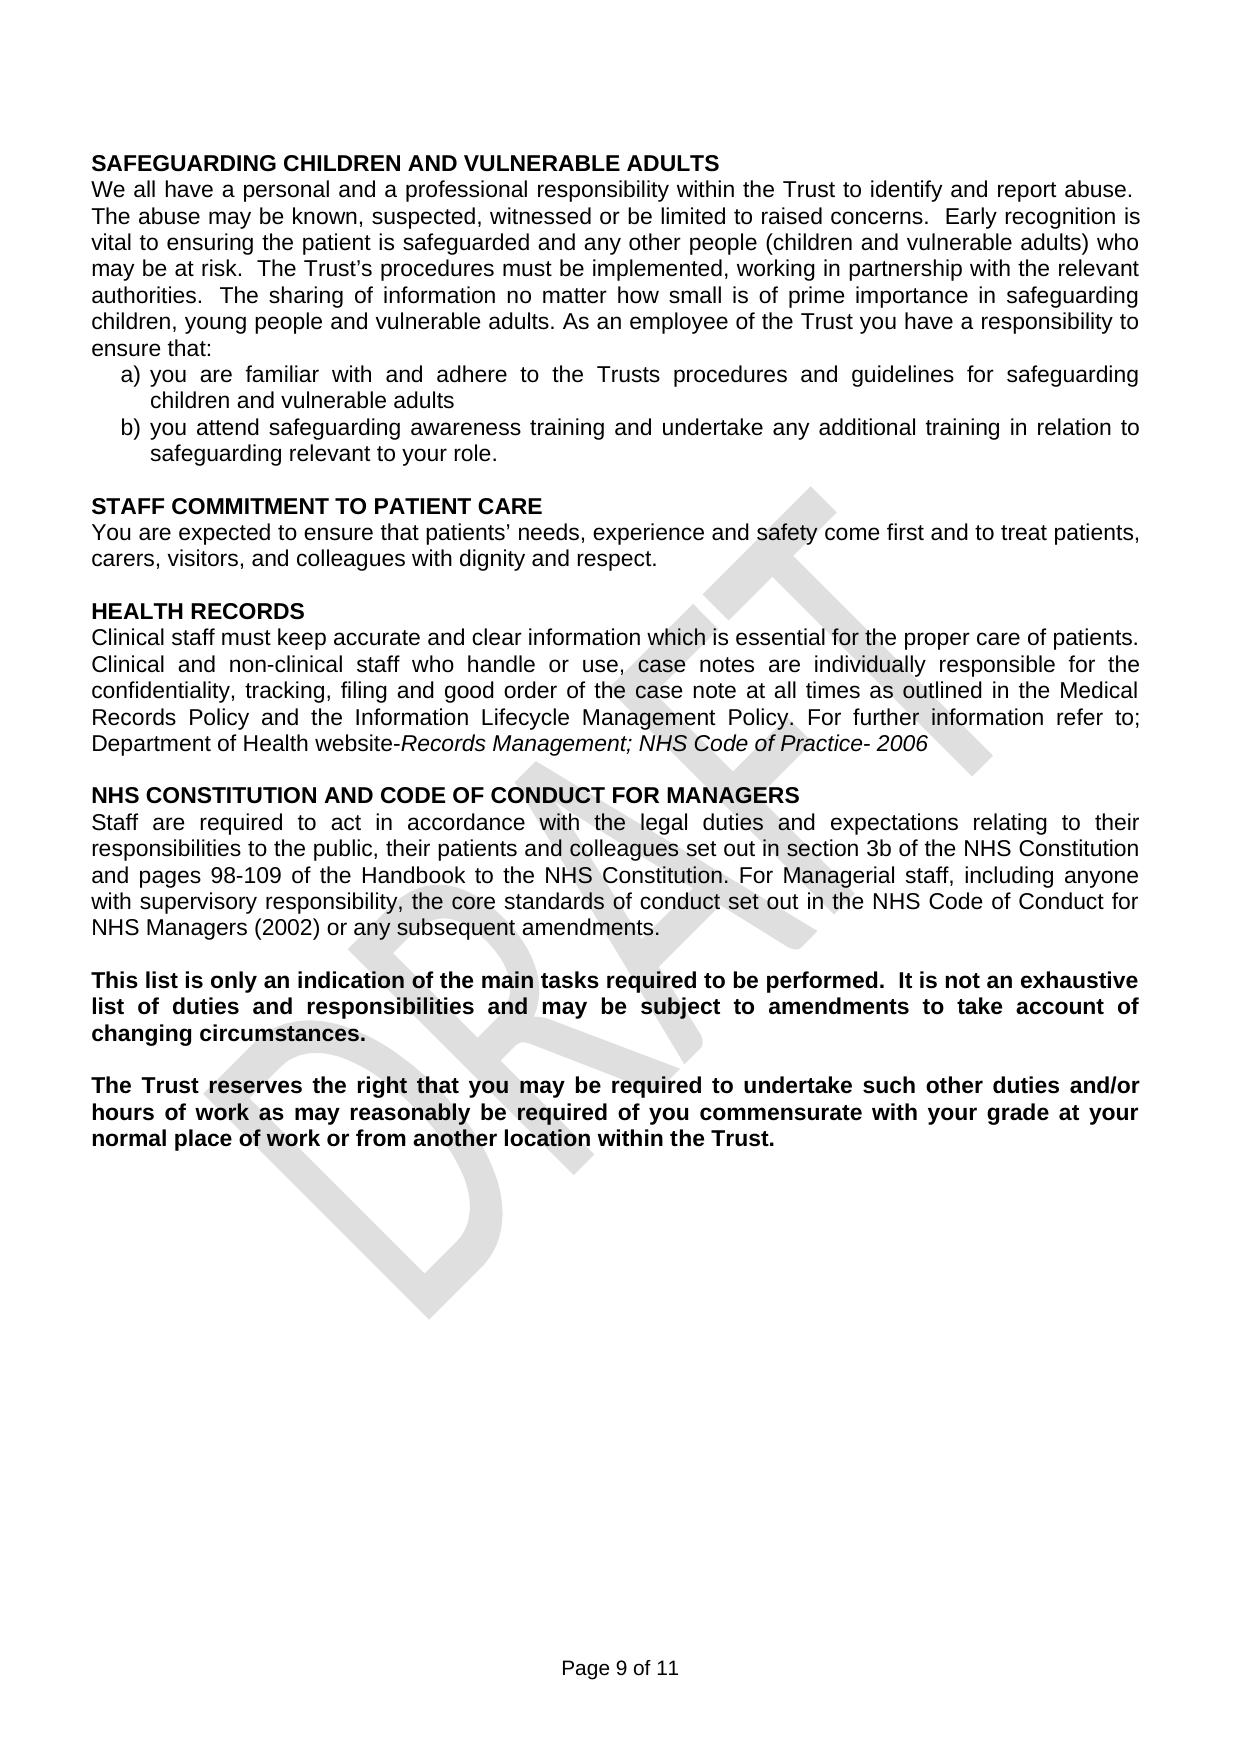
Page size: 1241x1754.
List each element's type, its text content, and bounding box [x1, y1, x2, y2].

list you are familiar with and adhere to the Trusts procedures and guidelines for safeguarding children and vulnerable adults [120, 361, 1141, 413]
text HEALTH RECORDS [91, 598, 1141, 624]
text STAFF COMMITMENT TO PATIENT CARE [91, 493, 1141, 519]
text You are expected to ensure that patients’ needs, experience and safety come first and to treat patients, carers, visitors, and colleagues with dignity and respect. [91, 519, 1141, 572]
text Clinical staff must keep accurate and clear information which is essential for the proper care of patients. Clinical and non-clinical staff who handle or use, case notes are individually responsible for the confidentiality, tracking, filing and good order of the case note at all times as outlined in the Medical Records Policy and the Information Lifecycle Management Policy. For further information refer to; Department of Health website-Records Management; NHS Code of Practice- 2006 [91, 624, 1141, 756]
list you attend safeguarding awareness training and undertake any additional training in relation to safeguarding relevant to your role. [120, 413, 1141, 466]
text Staff are required to act in accordance with the legal duties and expectations relating to their responsibilities to the public, their patients and colleagues set out in section 3b of the NHS Constitution and pages 98-109 of the Handbook to the NHS Constitution. For Managerial staff, including anyone with supervisory responsibility, the core standards of conduct set out in the NHS Code of Conduct for NHS Managers (2002) or any subsequent amendments. [91, 809, 1141, 941]
text NHS CONSTITUTION AND CODE OF CONDUCT FOR MANAGERS [91, 782, 1141, 809]
text Safeguarding children and vulnerable adults [91, 150, 1141, 176]
text This list is only an indication of the main tasks required to be performed. It is not an exhaustive list of duties and responsibilities and may be subject to amendments to take account of changing circumstances. [91, 967, 1141, 1046]
text We all have a personal and a professional responsibility within the Trust to identify and report abuse. The abuse may be known, suspected, witnessed or be limited to raised concerns. Early recognition is vital to ensuring the patient is safeguarded and any other people (children and vulnerable adults) who may be at risk. The Trust’s procedures must be implemented, working in partnership with the relevant authorities. The sharing of information no matter how small is of prime importance in safeguarding children, young people and vulnerable adults. As an employee of the Trust you have a responsibility to ensure that: [91, 176, 1141, 361]
text The Trust reserves the right that you may be required to undertake such other duties and/or hours of work as may reasonably be required of you commensurate with your grade at your normal place of work or from another location within the Trust. [91, 1072, 1141, 1151]
